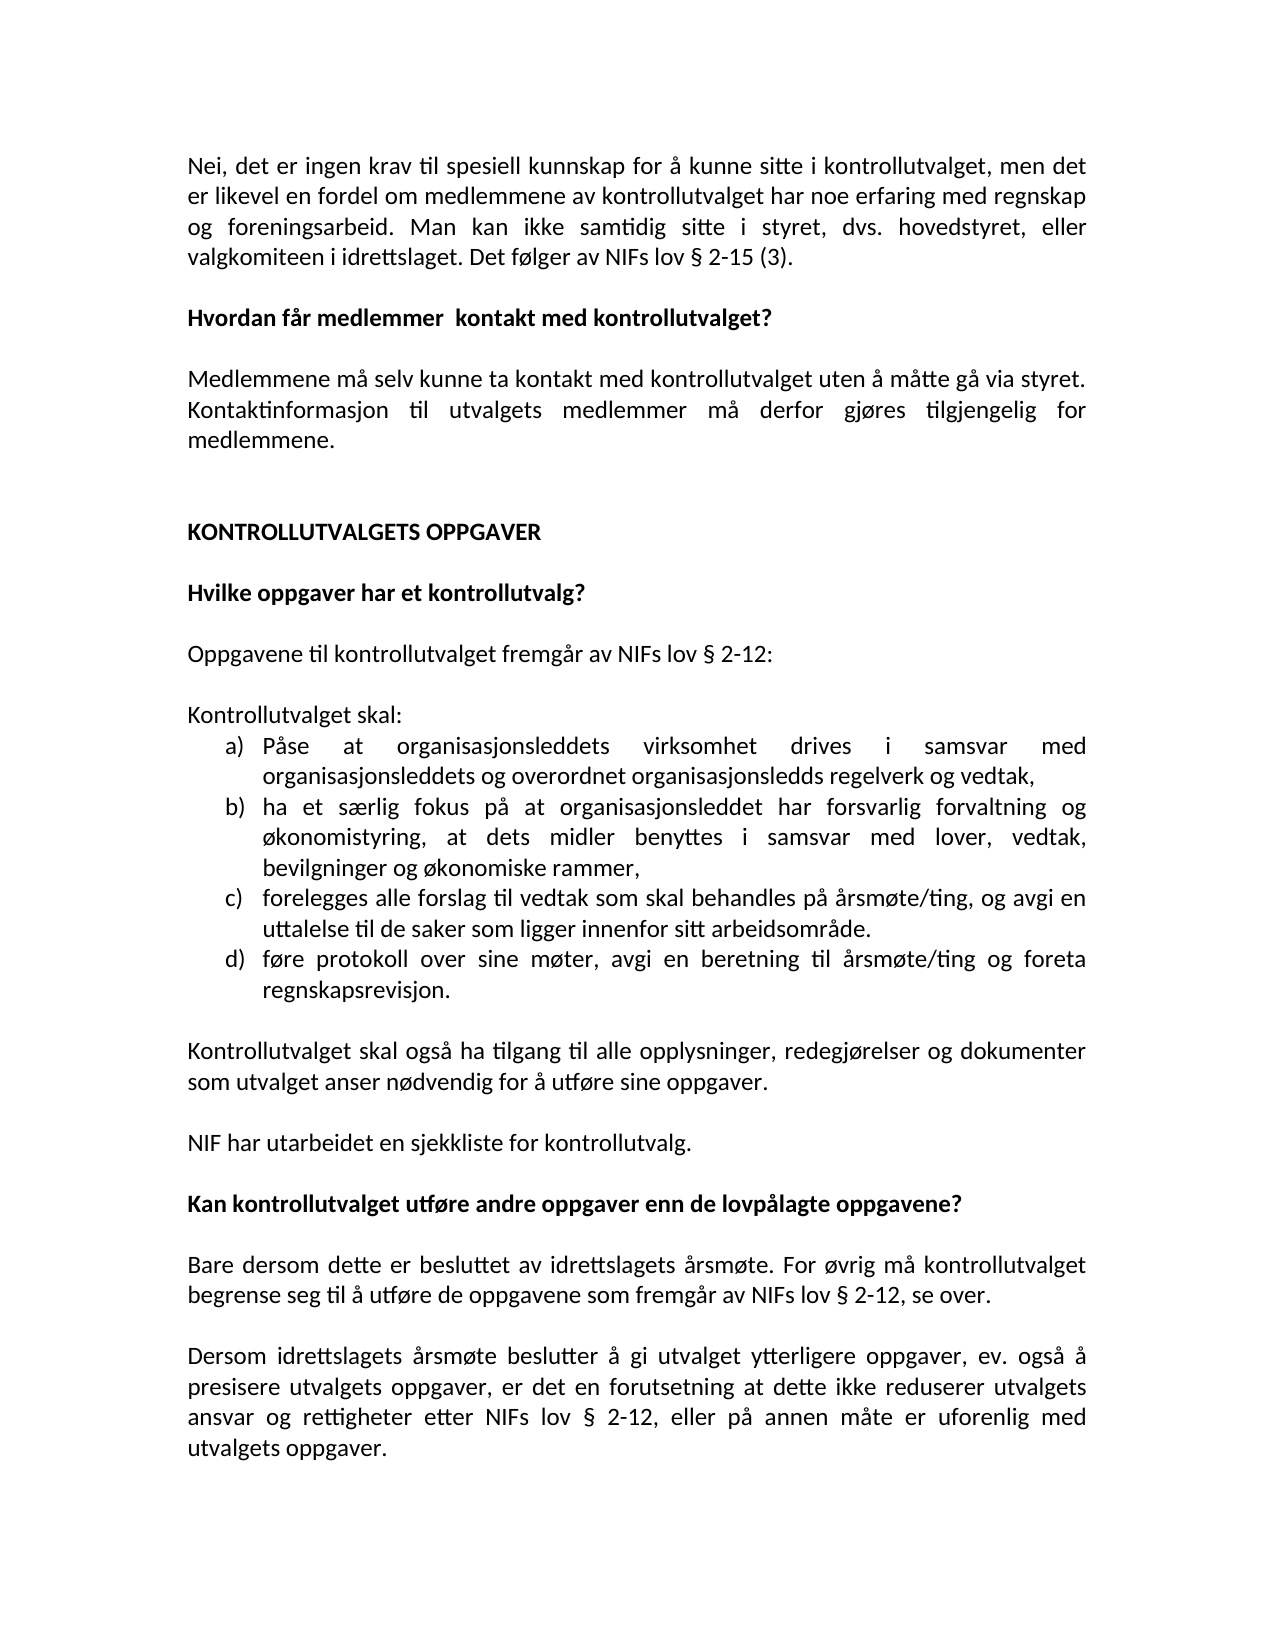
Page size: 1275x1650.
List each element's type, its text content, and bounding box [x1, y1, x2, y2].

text Medlemmene må selv kunne ta kontakt med kontrollutvalget uten å måtte gå via styret. Kontaktinformasjon til utvalgets medlemmer må derfor gjøres tilgjengelig for medlemmene. [187, 364, 1088, 455]
text Oppgavene til kontrollutvalget fremgår av NIFs lov § 2-12: [187, 638, 1088, 669]
text Kontrollutvalget skal også ha tilgang til alle opplysninger, redegjørelser og dokumenter som utvalget anser nødvendig for å utføre sine oppgaver. [187, 1035, 1088, 1096]
text Bare dersom dette er besluttet av idrettslagets årsmøte. For øvrig må kontrollutvalget begrense seg til å utføre de oppgavene som fremgår av NIFs lov § 2-12, se over. [187, 1249, 1088, 1310]
text KONTROLLUTVALGETS OPPGAVER [187, 516, 1088, 547]
text Dersom idrettslagets årsmøte beslutter å gi utvalget ytterligere oppgaver, ev. også å presisere utvalgets oppgaver, er det en forutsetning at dette ikke reduserer utvalgets ansvar og rettigheter etter NIFs lov § 2-12, eller på annen måte er uforenlig med utvalgets oppgaver. [187, 1340, 1088, 1462]
text Kontrollutvalget skal: [187, 699, 1088, 730]
list forelegges alle forslag til vedtak som skal behandles på årsmøte/ting, og avgi en uttalelse til de saker som ligger innenfor sitt arbeidsområde. [225, 882, 1088, 943]
list føre protokoll over sine møter, avgi en beretning til årsmøte/ting og foreta regnskapsrevisjon. [225, 943, 1088, 1004]
text Nei, det er ingen krav til spesiell kunnskap for å kunne sitte i kontrollutvalget, men det er likevel en fordel om medlemmene av kontrollutvalget har noe erfaring med regnskap og foreningsarbeid. Man kan ikke samtidig sitte i styret, dvs. hovedstyret, eller valgkomiteen i idrettslaget. Det følger av NIFs lov § 2-15 (3). [187, 150, 1088, 272]
text Hvilke oppgaver har et kontrollutvalg? [187, 577, 1088, 608]
text Hvordan får medlemmer kontakt med kontrollutvalget? [187, 303, 1088, 333]
text Kan kontrollutvalget utføre andre oppgaver enn de lovpålagte oppgavene? [187, 1188, 1088, 1218]
list ha et særlig fokus på at organisasjonsleddet har forsvarlig forvaltning og økonomistyring, at dets midler benyttes i samsvar med lover, vedtak, bevilgninger og økonomiske rammer, [225, 791, 1088, 882]
text NIF har utarbeidet en sjekkliste for kontrollutvalg. [187, 1127, 1088, 1157]
list Påse at organisasjonsleddets virksomhet drives i samsvar med organisasjonsleddets og overordnet organisasjonsledds regelverk og vedtak, [225, 730, 1088, 791]
